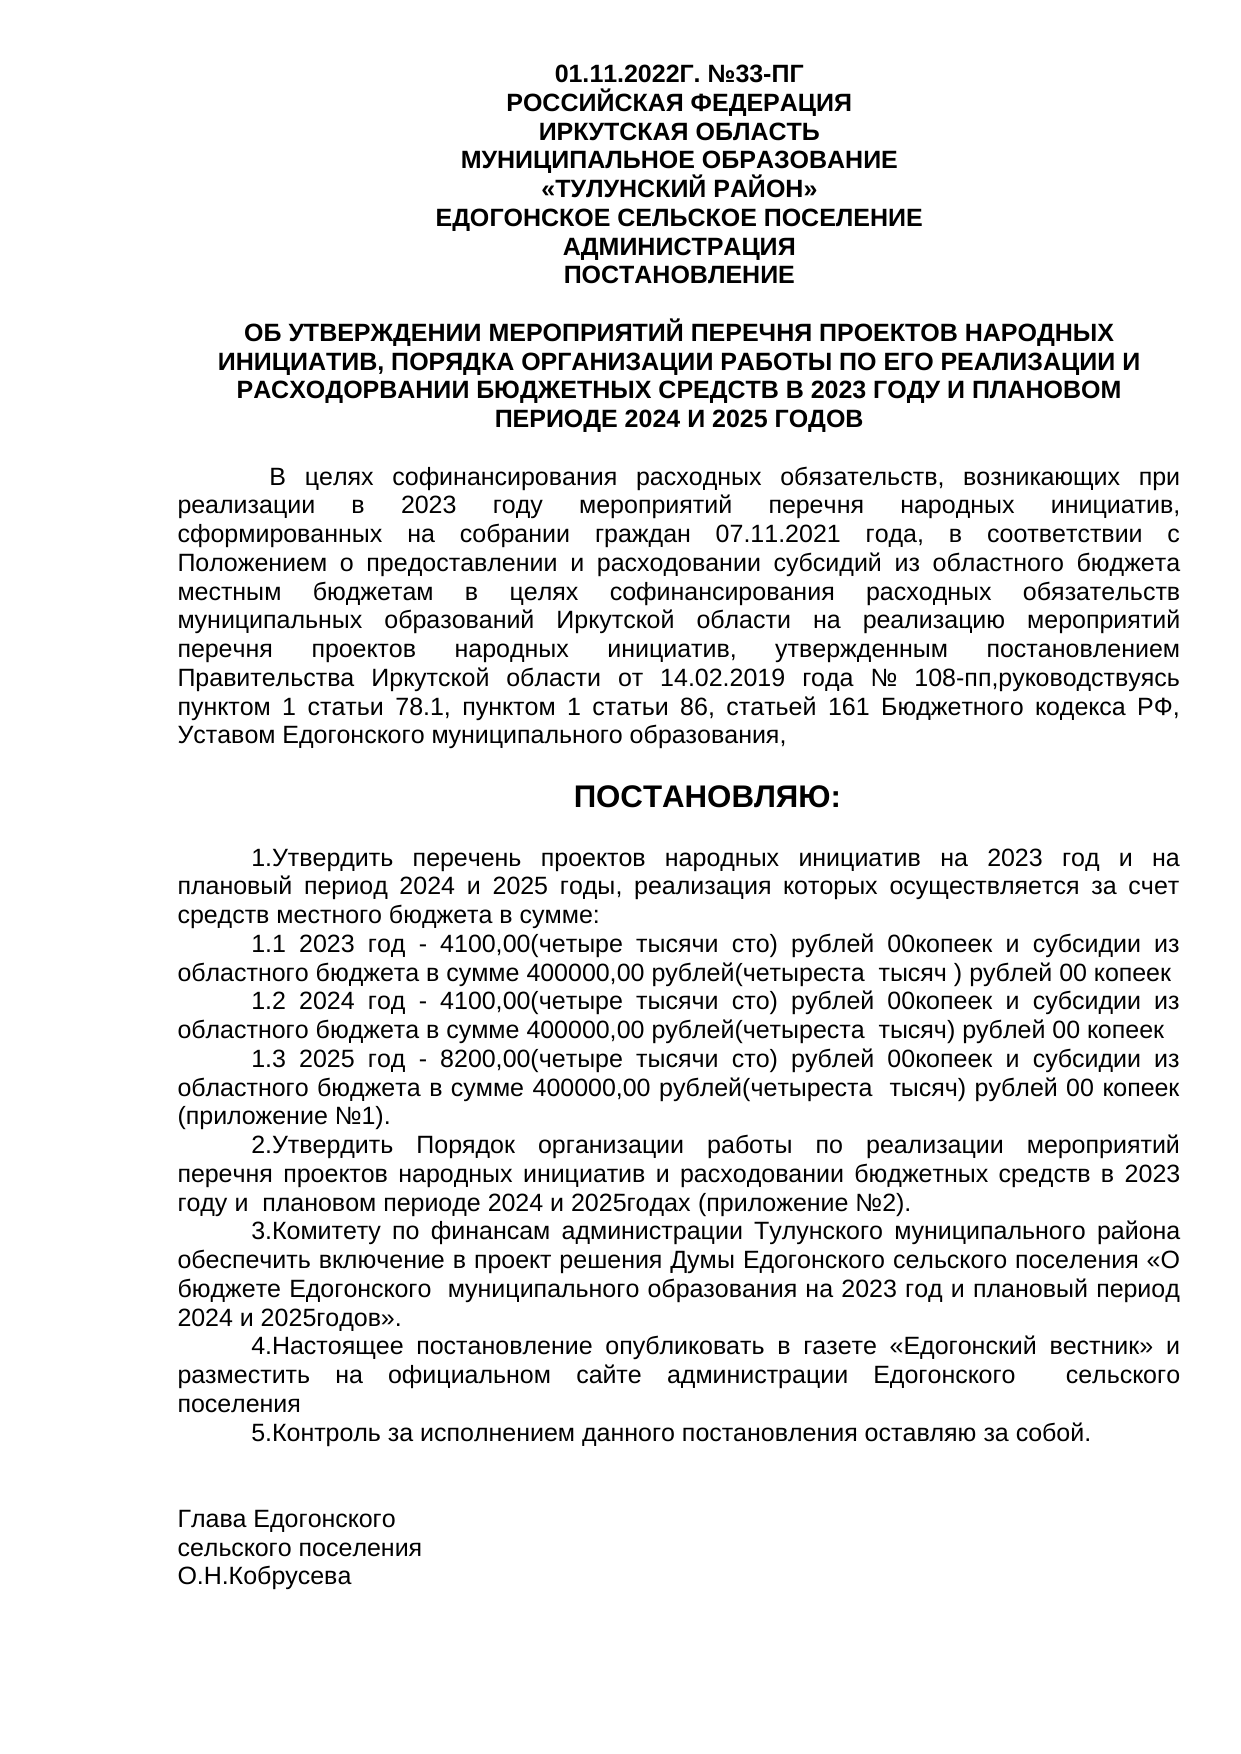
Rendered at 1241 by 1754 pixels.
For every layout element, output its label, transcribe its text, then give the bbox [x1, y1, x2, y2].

text О.Н.Кобрусева [177, 1561, 1181, 1590]
text 5.Контроль за исполнением данного постановления оставляю за собой. [177, 1417, 1181, 1446]
text 01.11.2022Г. №33-ПГ [177, 59, 1181, 88]
text ОБ УТВЕРЖДЕНИИ МЕРОПРИЯТИЙ ПЕРЕЧНЯ ПРОЕКТОВ НАРОДНЫХ ИНИЦИАТИВ, ПОРЯДКА ОРГАНИЗАЦИИ РАБОТЫ ПО ЕГО РЕАЛИЗАЦИИ И РАСХОДОРВАНИИ БЮДЖЕТНЫХ СРЕДСТВ В 2023 ГОДУ И ПЛАНОВОМ ПЕРИОДЕ 2024 И 2025 ГОДОВ [177, 318, 1181, 433]
text МУНИЦИПАЛЬНОЕ ОБРАЗОВАНИЕ [177, 145, 1181, 174]
text сельского поселения [177, 1532, 1181, 1561]
text АДМИНИСТРАЦИЯ [177, 232, 1181, 260]
text 1.3 2025 год - 8200,00(четыре тысячи сто) рублей 00копеек и субсидии из областного бюджета в сумме 400000,00 рублей(четыреста тысяч) рублей 00 копеек (приложение №1). [177, 1044, 1181, 1130]
text 2.Утвердить Порядок организации работы по реализации мероприятий перечня проектов народных инициатив и расходовании бюджетных средств в 2023 году и плановом периоде 2024 и 2025годах (приложение №2). [177, 1130, 1181, 1216]
text ЕДОГОНСКОЕ СЕЛЬСКОЕ ПОСЕЛЕНИЕ [177, 203, 1181, 232]
text 3.Комитету по финансам администрации Тулунского муниципального района обеспечить включение в проект решения Думы Едогонского сельского поселения «О бюджете Едогонского муниципального образования на 2023 год и плановый период 2024 и 2025годов». [177, 1216, 1181, 1331]
text РОССИЙСКАЯ ФЕДЕРАЦИЯ [177, 88, 1181, 117]
text «ТУЛУНСКИЙ РАЙОН» [177, 174, 1181, 203]
text В целях софинансирования расходных обязательств, возникающих при реализации в 2023 году мероприятий перечня народных инициатив, сформированных на собрании граждан 07.11.2021 года, в соответствии с Положением о предоставлении и расходовании субсидий из областного бюджета местным бюджетам в целях софинансирования расходных обязательств муниципальных образований Иркутской области на реализацию мероприятий перечня проектов народных инициатив, утвержденным постановлением Правительства Иркутской области от 14.02.2019 года № 108-пп,руководствуясь пунктом 1 статьи 78.1, пунктом 1 статьи 86, статьей 161 Бюджетного кодекса РФ, Уставом Едогонского муниципального образования, [177, 462, 1181, 749]
text 1.2 2024 год - 4100,00(четыре тысячи сто) рублей 00копеек и субсидии из областного бюджета в сумме 400000,00 рублей(четыреста тысяч) рублей 00 копеек [177, 986, 1181, 1044]
text Глава Едогонского [177, 1504, 1181, 1532]
text 1.Утвердить перечень проектов народных инициатив на 2023 год и на плановый период 2024 и 2025 годы, реализация которых осуществляется за счет средств местного бюджета в сумме: [177, 842, 1181, 929]
text ИРКУТСКАЯ ОБЛАСТЬ [177, 117, 1181, 145]
text ПОСТАНОВЛЯЮ: [177, 778, 1181, 814]
text 4.Настоящее постановление опубликовать в газете «Едогонский вестник» и разместить на официальном сайте администрации Едогонского сельского поселения [177, 1331, 1181, 1417]
text ПОСТАНОВЛЕНИЕ [177, 260, 1181, 289]
text 1.1 2023 год - 4100,00(четыре тысячи сто) рублей 00копеек и субсидии из областного бюджета в сумме 400000,00 рублей(четыреста тысяч ) рублей 00 копеек [177, 929, 1181, 986]
